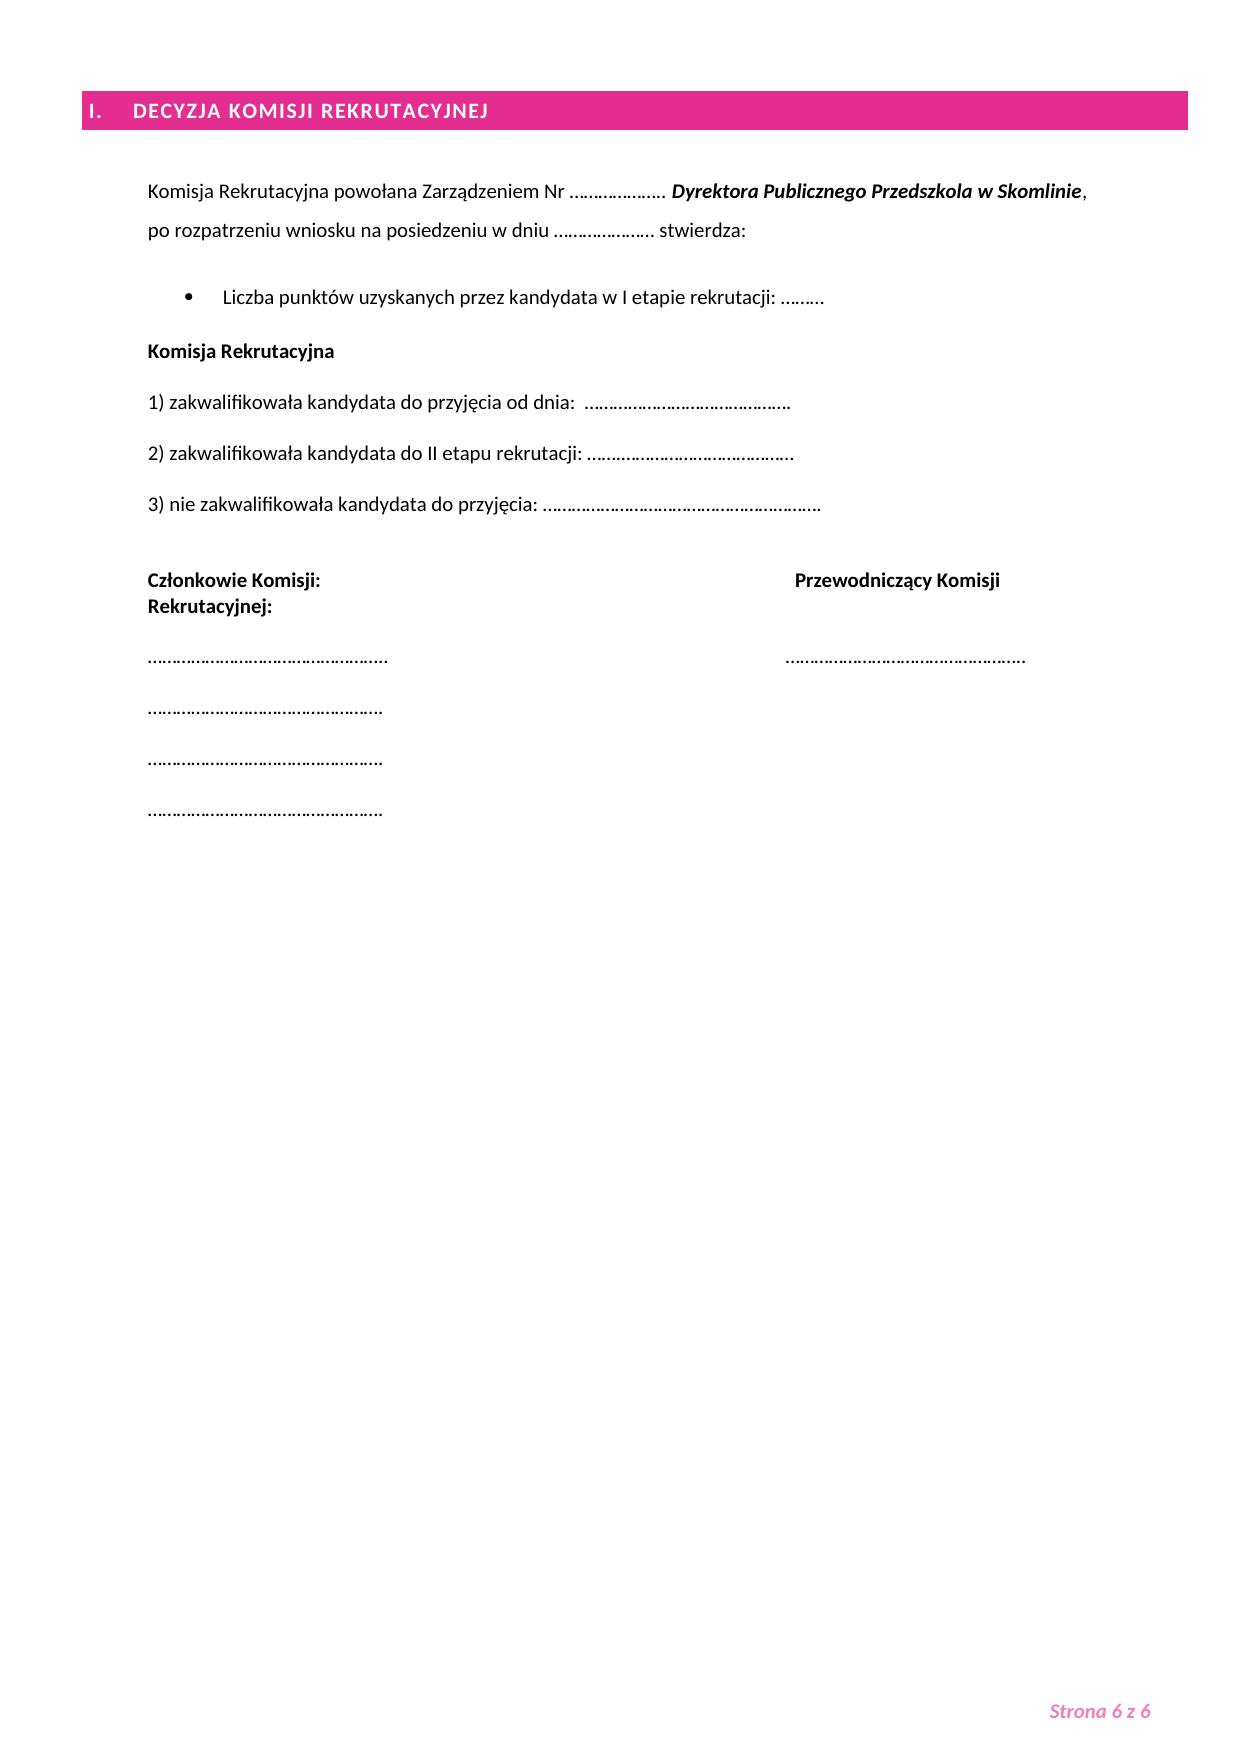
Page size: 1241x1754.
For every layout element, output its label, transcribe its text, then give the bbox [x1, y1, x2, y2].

list Liczba punktów uzyskanych przez kandydata w I etapie rekrutacji: ……… [185, 284, 1092, 309]
text 1) zakwalifikowała kandydata do przyjęcia od dnia: ……………………………………. [148, 389, 1092, 415]
subtitle DECYZJA KOMISJI REKRUTACYJNEJ [89, 97, 1182, 124]
text po rozpatrzeniu wniosku na posiedzeniu w dniu ………………… stwierdza: [148, 217, 1092, 242]
text Komisja Rekrutacyjna powołana Zarządzeniem Nr ……………….. Dyrektora Publicznego Przedszkola w Skomlinie, [148, 179, 1092, 204]
text Członkowie Komisji: Przewodniczący Komisji [148, 567, 1092, 593]
text Komisja Rekrutacyjna [148, 339, 1092, 364]
text …………………………………………. [148, 796, 1092, 822]
text 2) zakwalifikowała kandydata do II etapu rekrutacji: …….……………………………… [148, 440, 1092, 466]
text …………………………………………. [148, 694, 1092, 720]
text Rekrutacyjnej: [148, 593, 1092, 618]
text ………………………………………….. ………………………………………….. [148, 644, 1092, 669]
text …………………………………………. [148, 745, 1092, 771]
text 3) nie zakwalifikowała kandydata do przyjęcia: …………………………………………………. [148, 491, 1092, 517]
